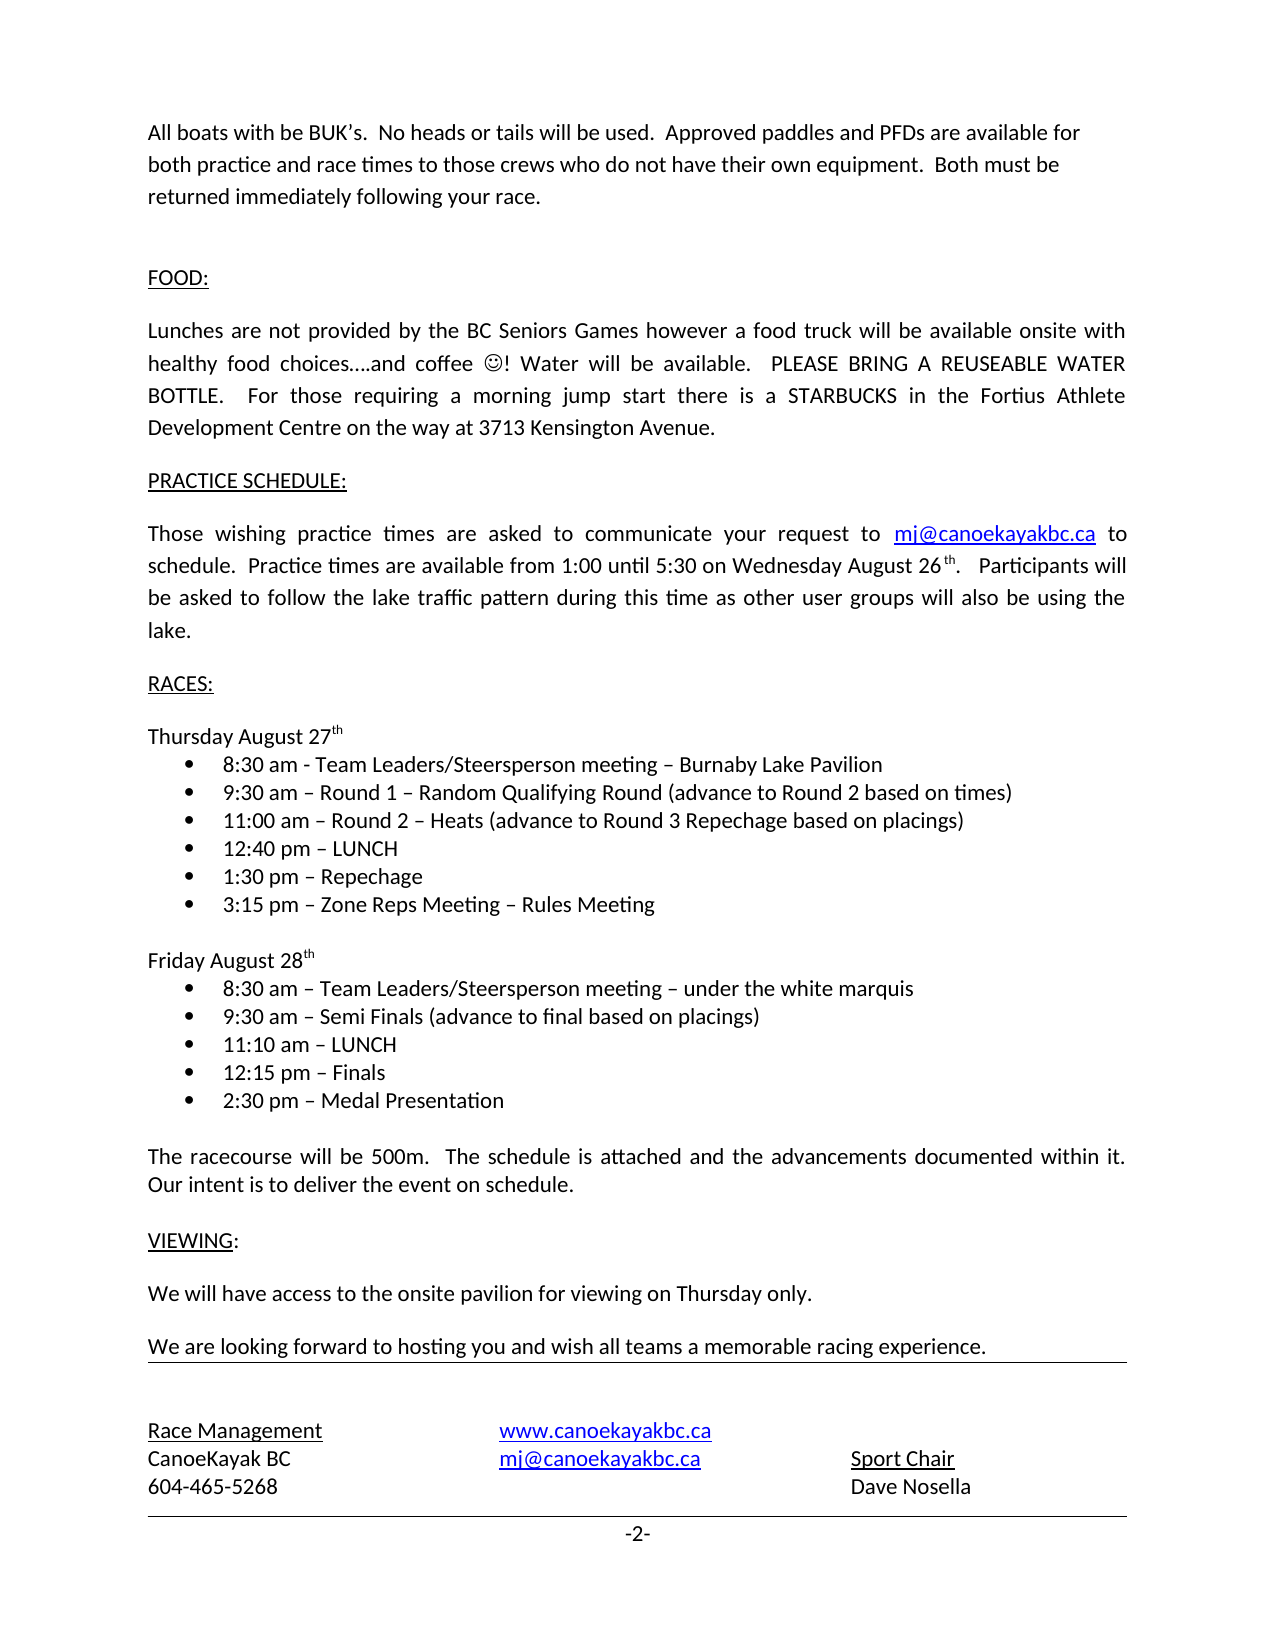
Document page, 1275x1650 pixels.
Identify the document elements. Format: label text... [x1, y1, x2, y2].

list 12:40 pm – LUNCH [185, 834, 1127, 862]
text Dave Nosella [851, 1472, 1127, 1500]
list 3:15 pm – Zone Reps Meeting – Rules Meeting [185, 890, 1127, 918]
text FOOD: [148, 263, 1127, 292]
text Race Management [148, 1416, 424, 1444]
list 8:30 am – Team Leaders/Steersperson meeting – under the white marquis [185, 974, 1127, 1002]
text mj@canoekayakbc.ca [499, 1444, 776, 1472]
text We will have access to the onsite pavilion for viewing on Thursday only. [148, 1279, 1127, 1307]
list 11:00 am – Round 2 – Heats (advance to Round 3 Repechage based on placings) [185, 806, 1127, 834]
text www.canoekayakbc.ca [499, 1416, 776, 1444]
text CanoeKayak BC [148, 1444, 424, 1472]
text Sport Chair [851, 1444, 1127, 1472]
text The racecourse will be 500m. The schedule is attached and the advancements documented within it. Our intent is to deliver the event on schedule. [148, 1142, 1127, 1198]
text VIEWING: [148, 1226, 1127, 1254]
text 604-465-5268 [148, 1472, 424, 1500]
text RACES: [148, 669, 1127, 697]
list 2:30 pm – Medal Presentation [185, 1086, 1127, 1114]
list 9:30 am – Semi Finals (advance to final based on placings) [185, 1002, 1127, 1030]
list 9:30 am – Round 1 – Random Qualifying Round (advance to Round 2 based on times) [185, 778, 1127, 806]
text Lunches are not provided by the BC Seniors Games however a food truck will be available onsite with healthy food choices….and coffee ! Water will be available. PLEASE BRING A REUSEABLE WATER BOTTLE. For those requiring a morning jump start there is a STARBUCKS in the Fortius Athlete Development Centre on the way at 3713 Kensington Avenue. [148, 317, 1127, 441]
text Friday August 28th [148, 946, 1127, 974]
list 12:15 pm – Finals [185, 1058, 1127, 1086]
text Thursday August 27th [148, 722, 1127, 750]
text Those wishing practice times are asked to communicate your request to mj@canoekayakbc.ca to schedule. Practice times are available from 1:00 until 5:30 on Wednesday August 26th. Participants will be asked to follow the lake traffic pattern during this time as other user groups will also be using the lake. [148, 519, 1127, 644]
list 11:10 am – LUNCH [185, 1030, 1127, 1058]
list 8:30 am - Team Leaders/Steersperson meeting – Burnaby Lake Pavilion [185, 750, 1127, 778]
text All boats with be BUK’s. No heads or tails will be used. Approved paddles and PFDs are available for both practice and race times to those crews who do not have their own equipment. Both must be returned immediately following your race. [148, 118, 1127, 211]
text We are looking forward to hosting you and wish all teams a memorable racing experience. [148, 1332, 1127, 1362]
list 1:30 pm – Repechage [185, 862, 1127, 890]
text PRACTICE SCHEDULE: [148, 466, 1127, 494]
